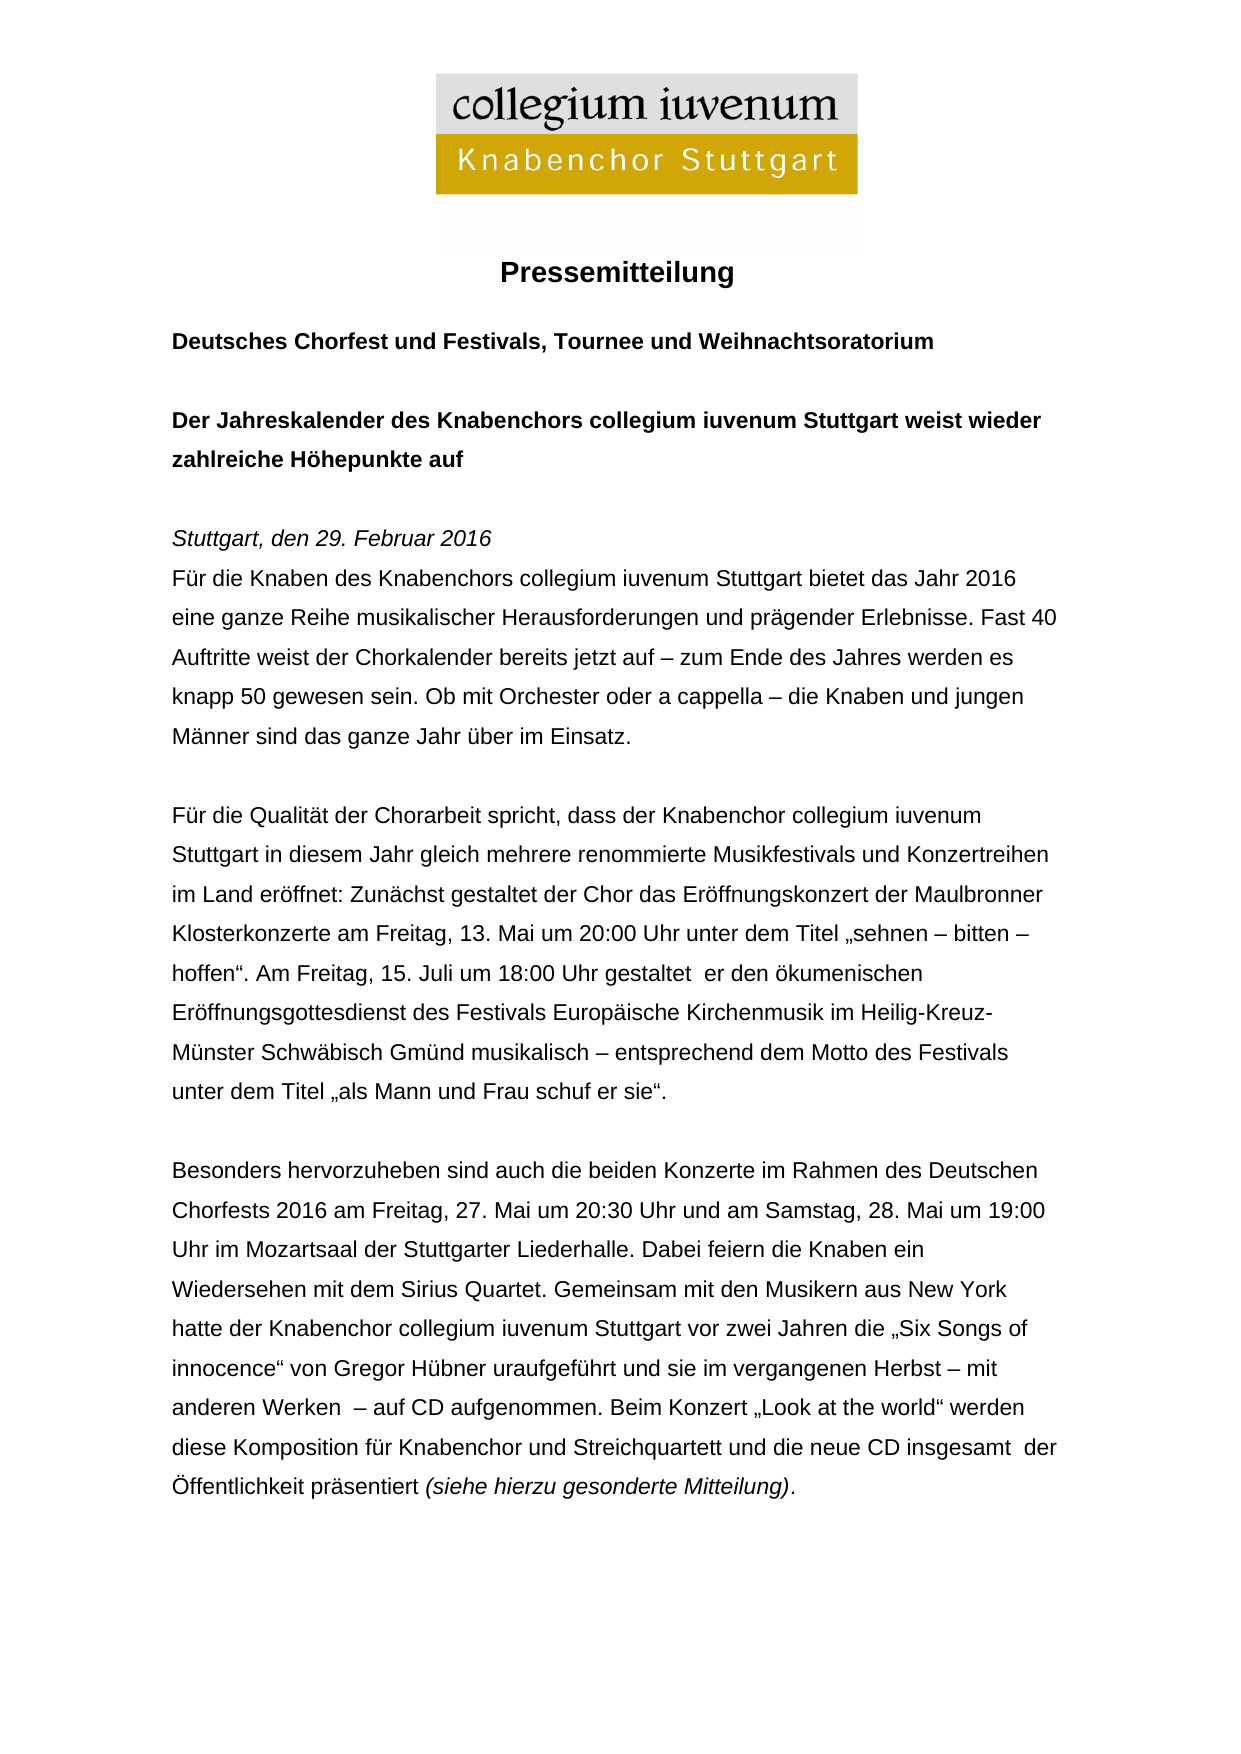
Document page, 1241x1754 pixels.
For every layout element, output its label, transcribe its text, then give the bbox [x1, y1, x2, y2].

picture [436, 73, 858, 255]
text Pressemitteilung [172, 255, 1063, 288]
text Für die Knaben des Knabenchors collegium iuvenum Stuttgart bietet das Jahr 2016 eine ganze Reihe musikalischer Herausforderungen und prägender Erlebnisse. Fast 40 Auftritte weist der Chorkalender bereits jetzt auf – zum Ende des Jahres werden es knapp 50 gewesen sein. Ob mit Orchester oder a cappella – die Knaben und jungen Männer sind das ganze Jahr über im Einsatz. [172, 565, 1063, 749]
text Der Jahreskalender des Knabenchors collegium iuvenum Stuttgart weist wieder zahlreiche Höhepunkte auf [172, 407, 1063, 473]
text Für die Qualität der Chorarbeit spricht, dass der Knabenchor collegium iuvenum Stuttgart in diesem Jahr gleich mehrere renommierte Musikfestivals und Konzertreihen im Land eröffnet: Zunächst gestaltet der Chor das Eröffnungskonzert der Maulbronner Klosterkonzerte am Freitag, 13. Mai um 20:00 Uhr unter dem Titel „sehnen – bitten – hoffen“. Am Freitag, 15. Juli um 18:00 Uhr gestaltet er den ökumenischen Eröffnungsgottesdienst des Festivals Europäische Kirchenmusik im Heilig-Kreuz-Münster Schwäbisch Gmünd musikalisch – entsprechend dem Motto des Festivals unter dem Titel „als Mann und Frau schuf er sie“. [172, 802, 1063, 1104]
text Besonders hervorzuheben sind auch die beiden Konzerte im Rahmen des Deutschen Chorfests 2016 am Freitag, 27. Mai um 20:30 Uhr und am Samstag, 28. Mai um 19:00 Uhr im Mozartsaal der Stuttgarter Liederhalle. Dabei feiern die Knaben ein Wiedersehen mit dem Sirius Quartet. Gemeinsam mit den Musikern aus New York hatte der Knabenchor collegium iuvenum Stuttgart vor zwei Jahren die „Six Songs of innocence“ von Gregor Hübner uraufgeführt und sie im vergangenen Herbst – mit anderen Werken – auf CD aufgenommen. Beim Konzert „Look at the world“ werden diese Komposition für Knabenchor und Streichquartett und die neue CD insgesamt der Öffentlichkeit präsentiert (siehe hierzu gesonderte Mitteilung). [172, 1157, 1063, 1499]
text Stuttgart, den 29. Februar 2016 [172, 525, 1063, 552]
text Deutsches Chorfest und Festivals, Tournee und Weihnachtsoratorium [172, 328, 1063, 354]
